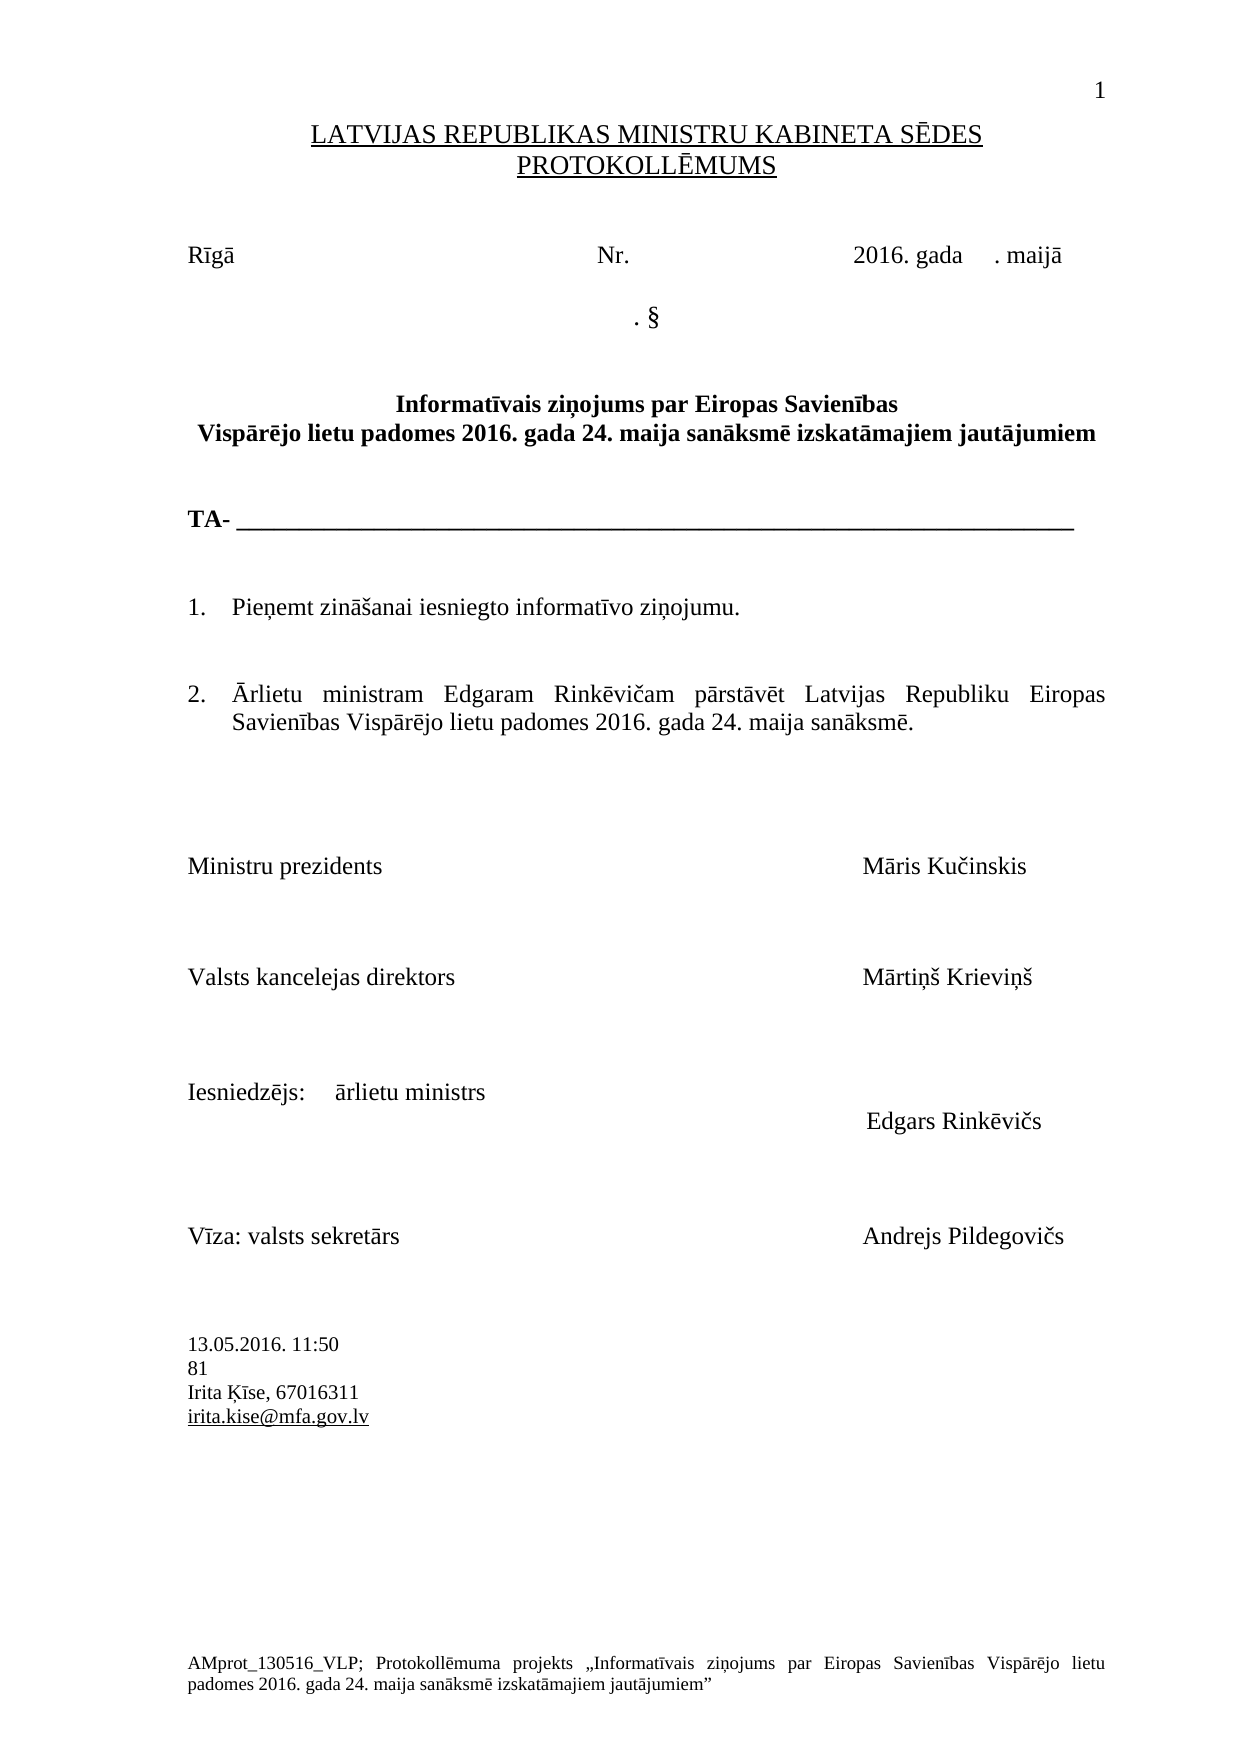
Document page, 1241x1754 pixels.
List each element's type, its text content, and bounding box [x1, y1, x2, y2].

text Edgars Rinkēvičs [187, 1106, 1106, 1135]
text . § [187, 300, 1106, 331]
text 81 [187, 1356, 1106, 1380]
text TA- ___________________________________________________________________ [187, 504, 1106, 533]
text Informatīvais ziņojums par Eiropas Savienības [187, 389, 1106, 418]
text Vīza: valsts sekretārs Andrejs Pildegovičs [187, 1221, 1106, 1279]
text LATVIJAS REPUBLIKAS MINISTRU KABINETA SĒDES PROTOKOLLĒMUMS [187, 118, 1106, 180]
text Ministru prezidents Māris Kučinskis [187, 851, 1106, 880]
list Ārlietu ministram Edgaram Rinkēvičam pārstāvēt Latvijas Republiku Eiropas Savienības Vispārējo lietu padomes 2016. gada 24. maija sanāksmē. [187, 679, 1106, 736]
text Valsts kancelejas direktors Mārtiņš Krieviņš [187, 962, 1106, 991]
text Iesniedzējs: ārlietu ministrs [187, 1077, 1106, 1106]
text Irita Ķīse, 67016311 [187, 1380, 1106, 1404]
text 13.05.2016. 11:50 [187, 1332, 1106, 1356]
text irita.kise@mfa.gov.lv [187, 1404, 1106, 1428]
text Rīgā Nr. 2016. gada . maijā [187, 240, 1106, 269]
text Vispārējo lietu padomes 2016. gada 24. maija sanāksmē izskatāmajiem jautājumiem [187, 418, 1106, 446]
list Pieņemt zināšanai iesniegto informatīvo ziņojumu. [187, 592, 1106, 621]
